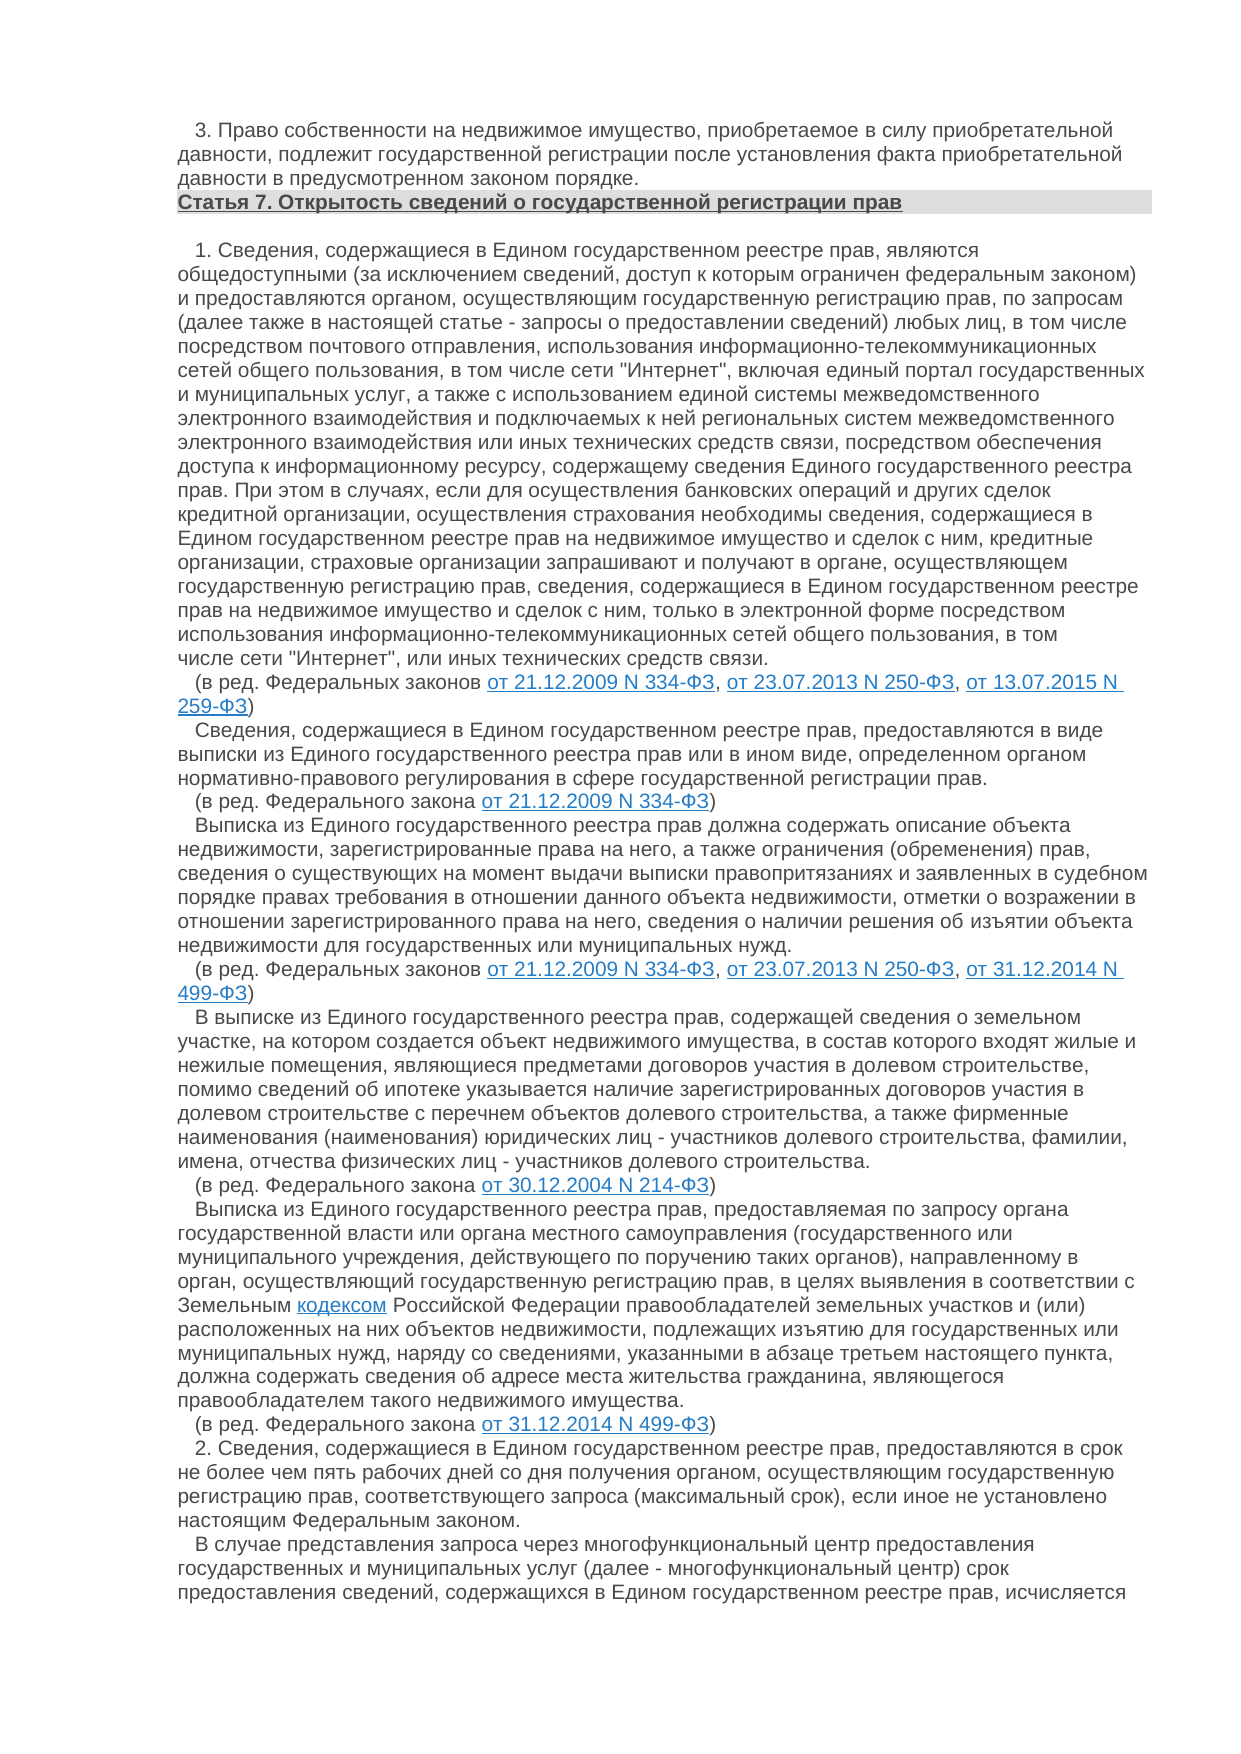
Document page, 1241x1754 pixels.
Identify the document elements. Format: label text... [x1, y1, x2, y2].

text (в ред. Федеральных законов от 21.12.2009 N 334-ФЗ, от 23.07.2013 N 250-ФЗ, от 31.12.2014 N 499-ФЗ) [177, 957, 1152, 1005]
text Выписка из Единого государственного реестра прав, предоставляемая по запросу органа государственной власти или органа местного самоуправления (государственного или муниципального учреждения, действующего по поручению таких органов), направленному в орган, осуществляющий государственную регистрацию прав, в целях выявления в соответствии с Земельным кодексом Российской Федерации правообладателей земельных участков и (или) расположенных на них объектов недвижимости, подлежащих изъятию для государственных или муниципальных нужд, наряду со сведениями, указанными в абзаце третьем настоящего пункта, должна содержать сведения об адресе места жительства гражданина, являющегося правообладателем такого недвижимого имущества. [177, 1197, 1152, 1412]
text Статья 7. Открытость сведений о государственной регистрации прав [177, 190, 1152, 214]
text (в ред. Федерального закона от 31.12.2014 N 499-ФЗ) [177, 1412, 1152, 1436]
text Выписка из Единого государственного реестра прав должна содержать описание объекта недвижимости, зарегистрированные права на него, а также ограничения (обременения) прав, сведения о существующих на момент выдачи выписки правопритязаниях и заявленных в судебном порядке правах требования в отношении данного объекта недвижимости, отметки о возражении в отношении зарегистрированного права на него, сведения о наличии решения об изъятии объекта недвижимости для государственных или муниципальных нужд. [177, 813, 1152, 957]
text Сведения, содержащиеся в Едином государственном реестре прав, предоставляются в виде выписки из Единого государственного реестра прав или в ином виде, определенном органом нормативно-правового регулирования в сфере государственной регистрации прав. [177, 717, 1152, 789]
text В выписке из Единого государственного реестра прав, содержащей сведения о земельном участке, на котором создается объект недвижимого имущества, в состав которого входят жилые и нежилые помещения, являющиеся предметами договоров участия в долевом строительстве, помимо сведений об ипотеке указывается наличие зарегистрированных договоров участия в долевом строительстве с перечнем объектов долевого строительства, а также фирменные наименования (наименования) юридических лиц - участников долевого строительства, фамилии, имена, отчества физических лиц - участников долевого строительства. [177, 1005, 1152, 1173]
text 1. Сведения, содержащиеся в Едином государственном реестре прав, являются общедоступными (за исключением сведений, доступ к которым ограничен федеральным законом) и предоставляются органом, осуществляющим государственную регистрацию прав, по запросам (далее также в настоящей статье - запросы о предоставлении сведений) любых лиц, в том числе посредством почтового отправления, использования информационно-телекоммуникационных сетей общего пользования, в том числе сети "Интернет", включая единый портал государственных и муниципальных услуг, а также с использованием единой системы межведомственного электронного взаимодействия и подключаемых к ней региональных систем межведомственного электронного взаимодействия или иных технических средств связи, посредством обеспечения доступа к информационному ресурсу, содержащему сведения Единого государственного реестра прав. При этом в случаях, если для осуществления банковских операций и других сделок кредитной организации, осуществления страхования необходимы сведения, содержащиеся в Едином государственном реестре прав на недвижимое имущество и сделок с ним, кредитные организации, страховые организации запрашивают и получают в органе, осуществляющем государственную регистрацию прав, сведения, содержащиеся в Едином государственном реестре прав на недвижимое имущество и сделок с ним, только в электронной форме посредством использования информационно-телекоммуникационных сетей общего пользования, в том числе сети "Интернет", или иных технических средств связи. [177, 238, 1152, 669]
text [177, 1532, 1152, 1604]
text 2. Сведения, содержащиеся в Едином государственном реестре прав, предоставляются в срок не более чем пять рабочих дней со дня получения органом, осуществляющим государственную регистрацию прав, соответствующего запроса (максимальный срок), если иное не установлено настоящим Федеральным законом. [177, 1436, 1152, 1532]
text (в ред. Федеральных законов от 21.12.2009 N 334-ФЗ, от 23.07.2013 N 250-ФЗ, от 13.07.2015 N 259-ФЗ) [177, 669, 1152, 717]
text (в ред. Федерального закона от 21.12.2009 N 334-ФЗ) [177, 789, 1152, 813]
text (в ред. Федерального закона от 30.12.2004 N 214-ФЗ) [177, 1173, 1152, 1197]
text 3. Право собственности на недвижимое имущество, приобретаемое в силу приобретательной давности, подлежит государственной регистрации после установления факта приобретательной давности в предусмотренном законом порядке. [177, 118, 1152, 190]
